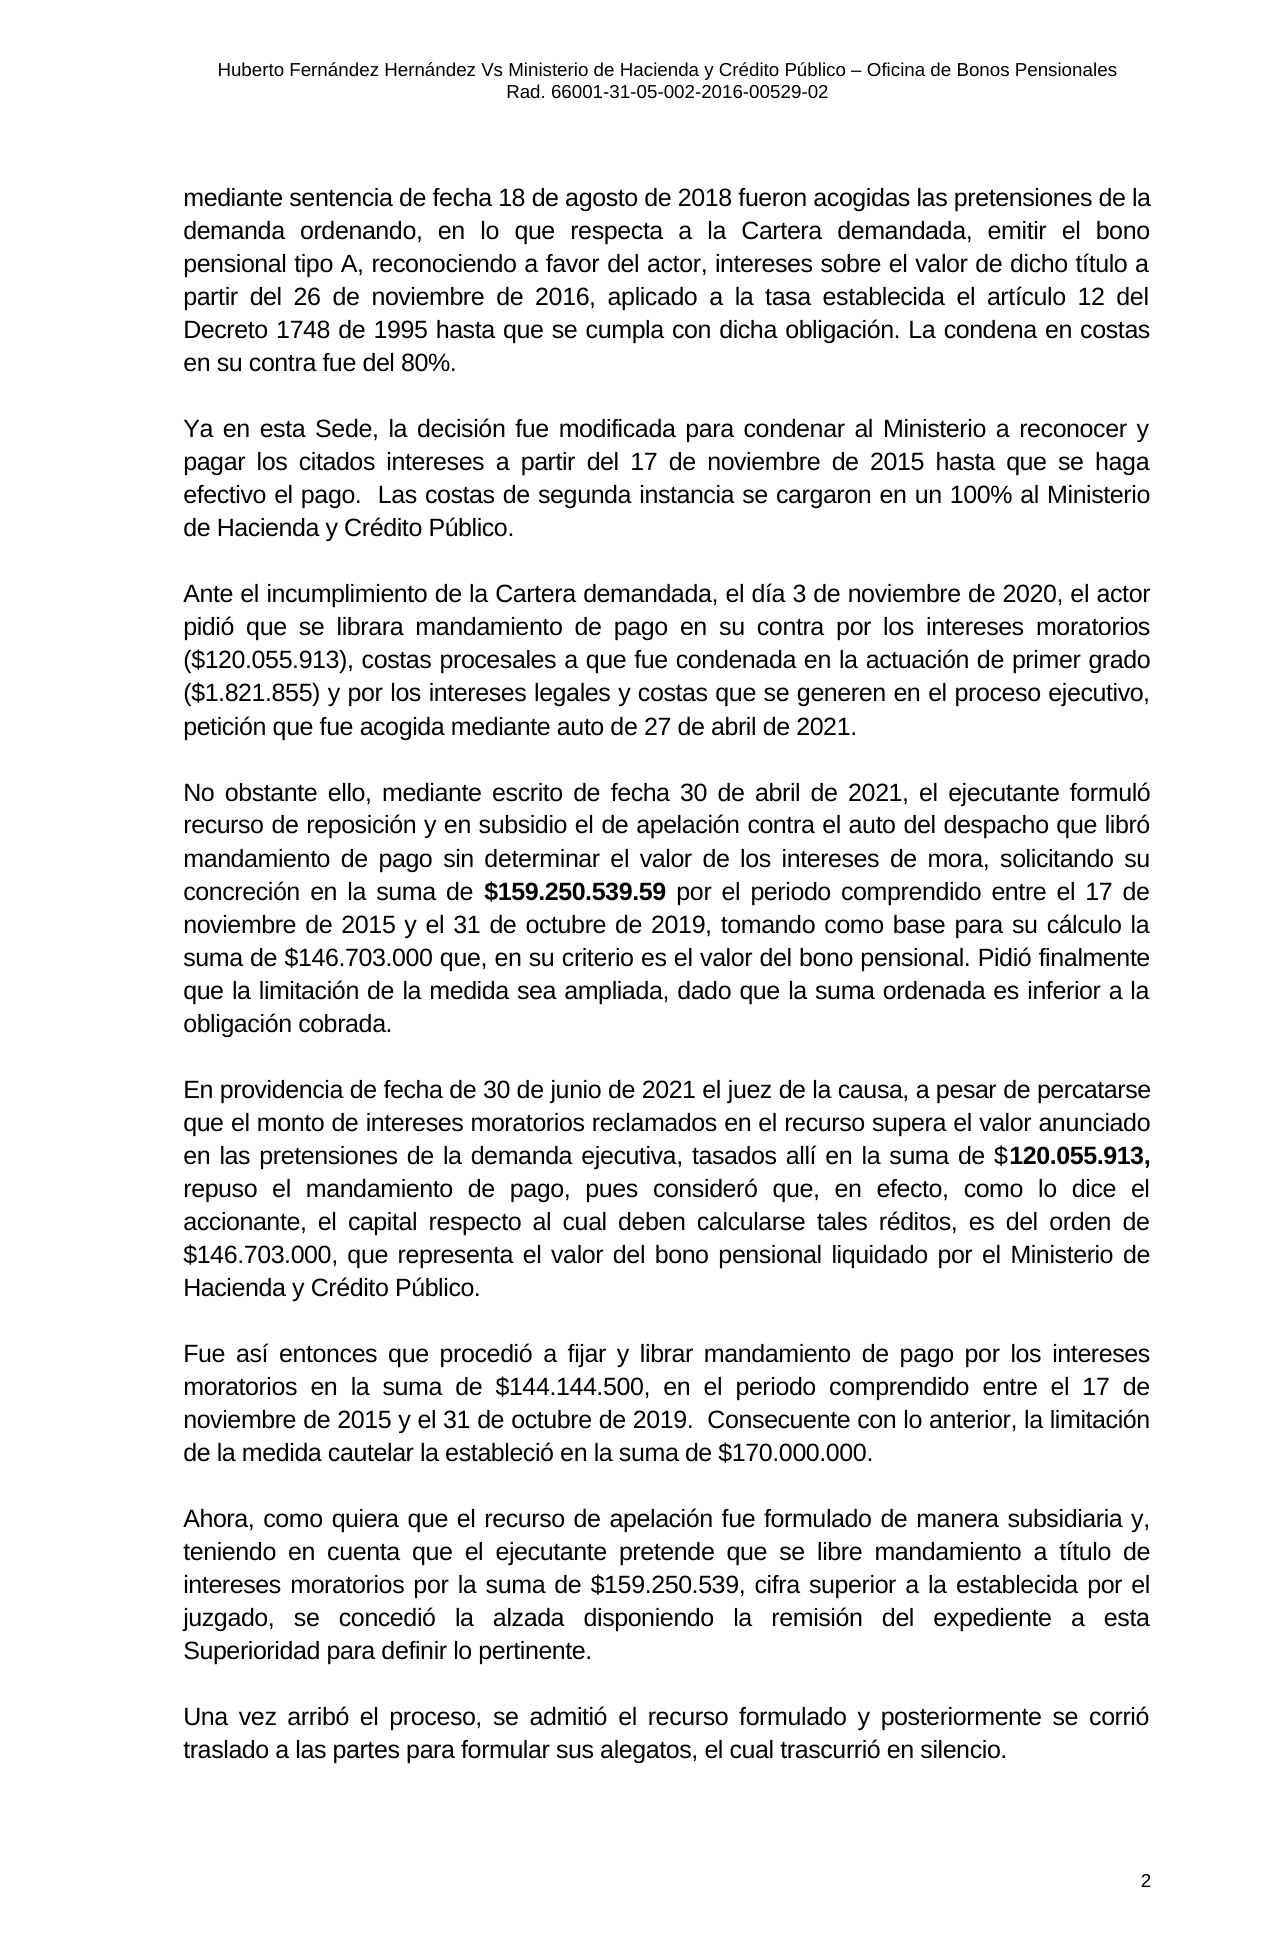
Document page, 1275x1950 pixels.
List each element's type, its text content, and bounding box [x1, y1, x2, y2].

text No obstante ello, mediante escrito de fecha 30 de abril de 2021, el ejecutante formuló recurso de reposición y en subsidio el de apelación contra el auto del despacho que libró mandamiento de pago sin determinar el valor de los intereses de mora, solicitando su concreción en la suma de $159.250.539.59 por el periodo comprendido entre el 17 de noviembre de 2015 y el 31 de octubre de 2019, tomando como base para su cálculo la suma de $146.703.000 que, en su criterio es el valor del bono pensional. Pidió finalmente que la limitación de la medida sea ampliada, dado que la suma ordenada es inferior a la obligación cobrada. [183, 777, 1151, 1037]
text Una vez arribó el proceso, se admitió el recurso formulado y posteriormente se corrió traslado a las partes para formular sus alegatos, el cual trascurrió en silencio. [183, 1702, 1151, 1764]
text Ahora, como quiera que el recurso de apelación fue formulado de manera subsidiaria y, teniendo en cuenta que el ejecutante pretende que se libre mandamiento a título de intereses moratorios por la suma de $159.250.539, cifra superior a la establecida por el juzgado, se concedió la alzada disponiendo la remisión del expediente a esta Superioridad para definir lo pertinente. [183, 1504, 1151, 1665]
text En providencia de fecha de 30 de junio de 2021 el juez de la causa, a pesar de percatarse que el monto de intereses moratorios reclamados en el recurso supera el valor anunciado en las pretensiones de la demanda ejecutiva, tasados allí en la suma de $120.055.913, repuso el mandamiento de pago, pues consideró que, en efecto, como lo dice el accionante, el capital respecto al cual deben calcularse tales réditos, es del orden de $146.703.000, que representa el valor del bono pensional liquidado por el Ministerio de Hacienda y Crédito Público. [183, 1075, 1151, 1302]
text Fue así entonces que procedió a fijar y librar mandamiento de pago por los intereses moratorios en la suma de $144.144.500, en el periodo comprendido entre el 17 de noviembre de 2015 y el 31 de octubre de 2019. Consecuente con lo anterior, la limitación de la medida cautelar la estableció en la suma de $170.000.000. [183, 1339, 1151, 1467]
text Ya en esta Sede, la decisión fue modificada para condenar al Ministerio a reconocer y pagar los citados intereses a partir del 17 de noviembre de 2015 hasta que se haga efectivo el pago. Las costas de segunda instancia se cargaron en un 100% al Ministerio de Hacienda y Crédito Público. [183, 414, 1151, 542]
text Ante el incumplimiento de la Cartera demandada, el día 3 de noviembre de 2020, el actor pidió que se librara mandamiento de pago en su contra por los intereses moratorios ($120.055.913), costas procesales a que fue condenada en la actuación de primer grado ($1.821.855) y por los intereses legales y costas que se generen en el proceso ejecutivo, petición que fue acogida mediante auto de 27 de abril de 2021. [183, 579, 1151, 740]
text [183, 183, 1151, 377]
